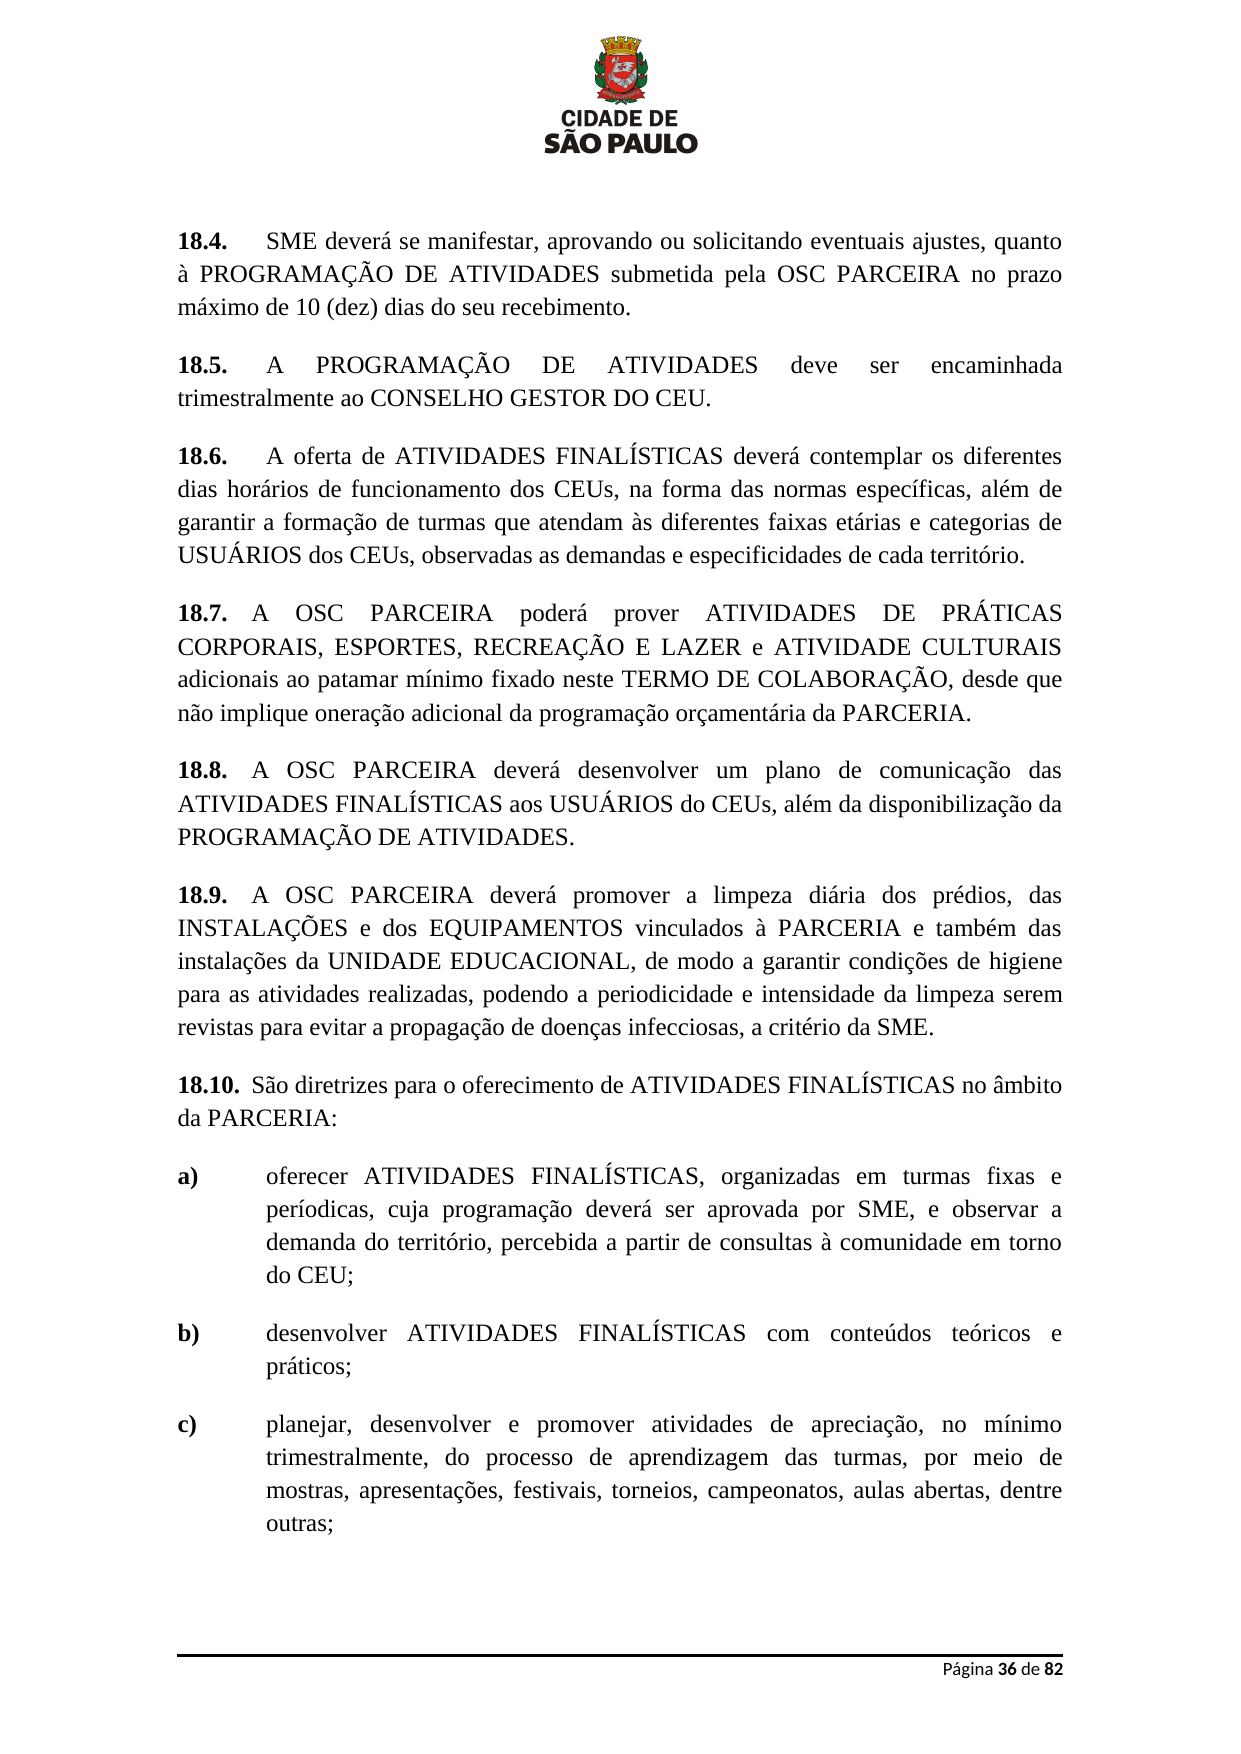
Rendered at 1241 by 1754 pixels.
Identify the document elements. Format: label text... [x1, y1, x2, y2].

text São diretrizes para o oferecimento de ATIVIDADES FINALÍSTICAS no âmbito da PARCERIA: [177, 1070, 1063, 1132]
list desenvolver ATIVIDADES FINALÍSTICAS com conteúdos teóricos e práticos; [177, 1318, 1063, 1380]
picture [537, 29, 703, 160]
text A OSC PARCEIRA deverá desenvolver um plano de comunicação das ATIVIDADES FINALÍSTICAS aos USUÁRIOS do CEUs, além da disponibilização da PROGRAMAÇÃO DE ATIVIDADES. [177, 756, 1063, 850]
text A OSC PARCEIRA poderá prover ATIVIDADES DE PRÁTICAS CORPORAIS, ESPORTES, RECREAÇÃO E LAZER e ATIVIDADE CULTURAIS adicionais ao patamar mínimo fixado neste TERMO DE COLABORAÇÃO, desde que não implique oneração adicional da programação orçamentária da PARCERIA. [177, 598, 1063, 726]
text A OSC PARCEIRA deverá promover a limpeza diária dos prédios, das INSTALAÇÕES e dos EQUIPAMENTOS vinculados à PARCERIA e também das instalações da UNIDADE EDUCACIONAL, de modo a garantir condições de higiene para as atividades realizadas, podendo a periodicidade e intensidade da limpeza serem revistas para evitar a propagação de doenças infecciosas, a critério da SME. [177, 880, 1063, 1041]
text SME deverá se manifestar, aprovando ou solicitando eventuais ajustes, quanto à PROGRAMAÇÃO DE ATIVIDADES submetida pela OSC PARCEIRA no prazo máximo de 10 (dez) dias do seu recebimento. [177, 226, 1063, 321]
list oferecer ATIVIDADES FINALÍSTICAS, organizadas em turmas fixas e períodicas, cuja programação deverá ser aprovada por SME, e observar a demanda do território, percebida a partir de consultas à comunidade em torno do CEU; [177, 1161, 1063, 1289]
text A PROGRAMAÇÃO DE ATIVIDADES deve ser encaminhada trimestralmente ao CONSELHO GESTOR DO CEU. [177, 350, 1063, 412]
text A oferta de ATIVIDADES FINALÍSTICAS deverá contemplar os diferentes dias horários de funcionamento dos CEUs, na forma das normas específicas, além de garantir a formação de turmas que atendam às diferentes faixas etárias e categorias de USUÁRIOS dos CEUs, observadas as demandas e especificidades de cada território. [177, 441, 1063, 569]
list planejar, desenvolver e promover atividades de apreciação, no mínimo trimestralmente, do processo de aprendizagem das turmas, por meio de mostras, apresentações, festivais, torneios, campeonatos, aulas abertas, dentre outras; [177, 1409, 1063, 1537]
